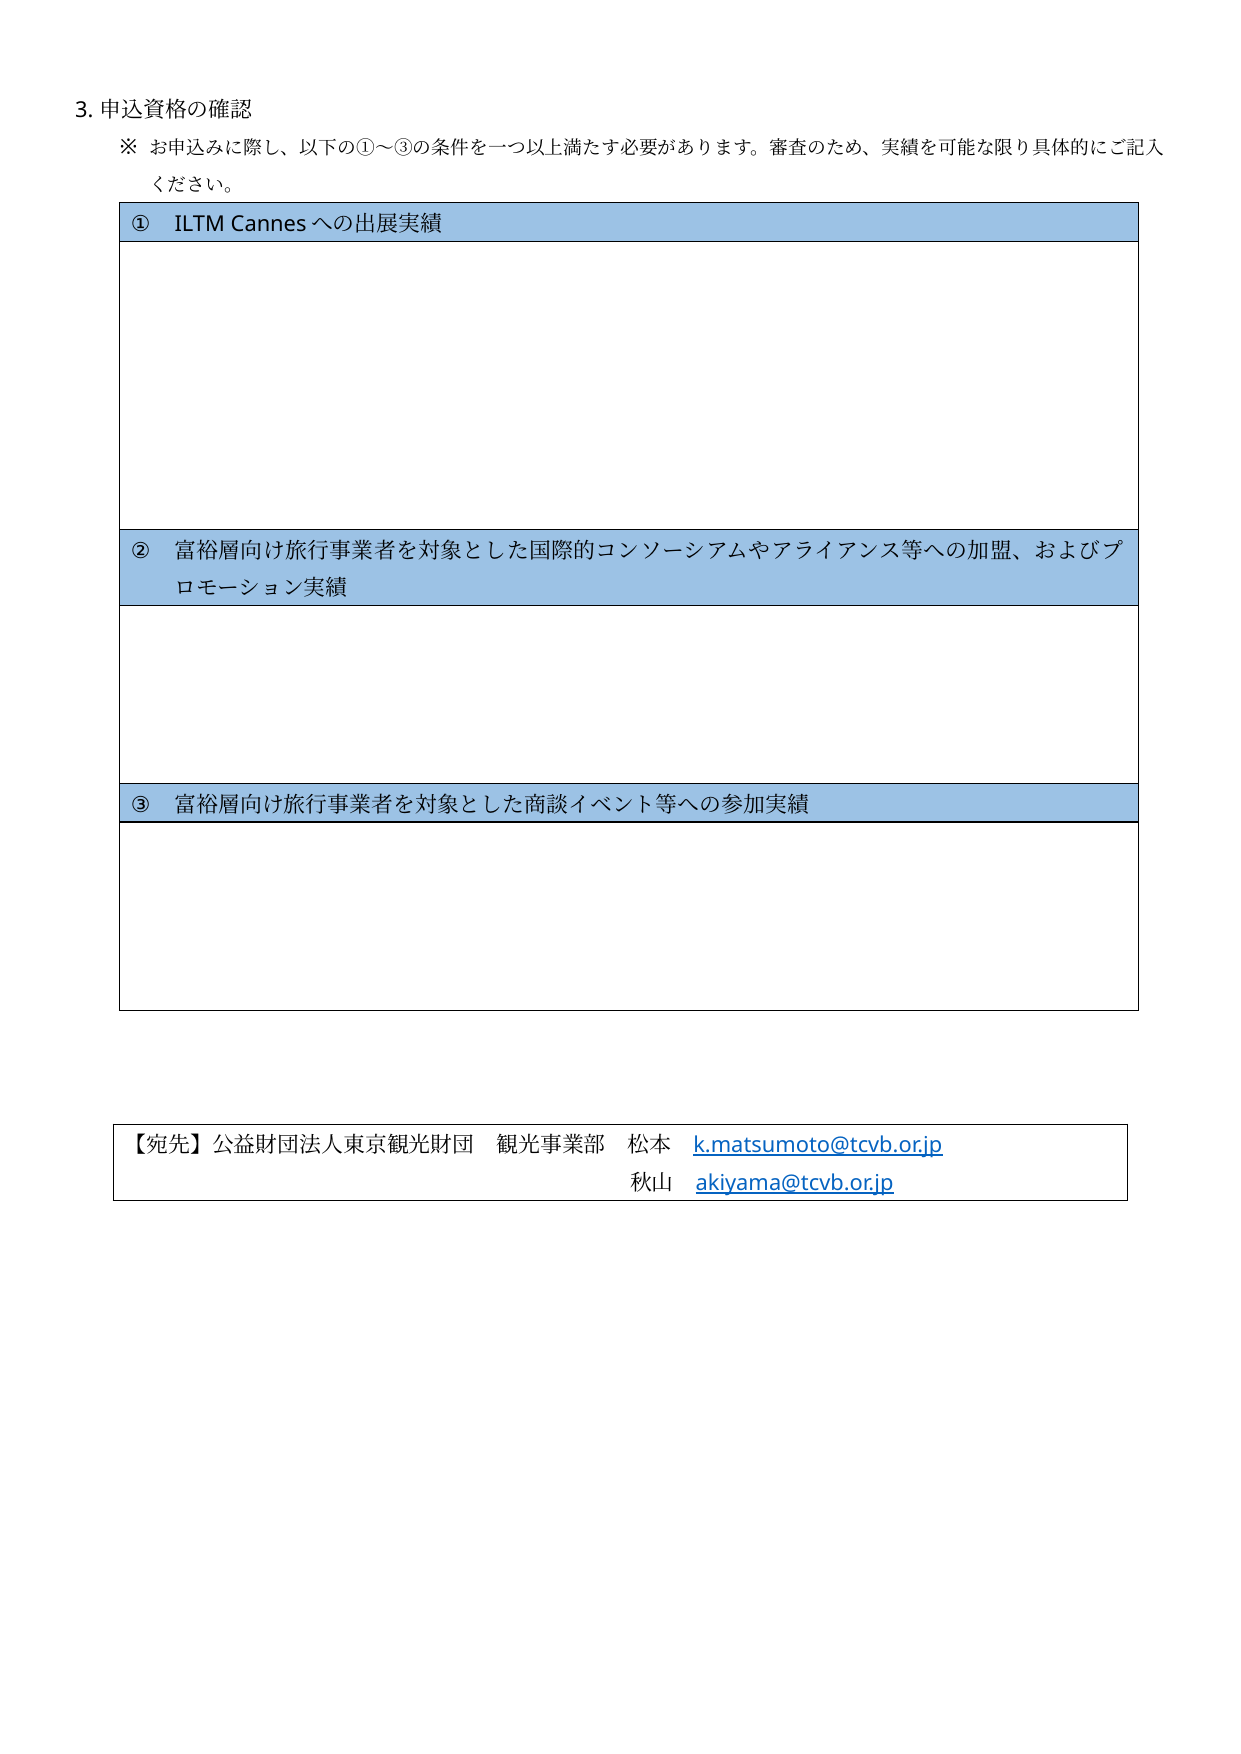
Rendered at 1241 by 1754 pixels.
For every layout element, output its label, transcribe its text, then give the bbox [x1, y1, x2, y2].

table_cell 富裕層向け旅行事業者を対象とした商談イベント等への参加実績 [120, 784, 1138, 821]
table_cell [120, 823, 1138, 1010]
table_header 【宛先】公益財団法人東京観光財団 観光事業部 松本 k.matsumoto@tcvb.or.jp 秋山 akiyama@tcvb.or.jp [114, 1125, 1127, 1199]
table_cell [120, 242, 1138, 529]
table_cell 富裕層向け旅行事業者を対象とした国際的コンソーシアムやアライアンス等への加盟、およびプロモーション実績 [120, 530, 1138, 605]
table_cell [120, 606, 1138, 783]
list お申込みに際し、以下の①～③の条件を一つ以上満たす必要があります。審査のため、実績を可能な限り具体的にご記入ください。 [119, 127, 1165, 202]
text 3. 申込資格の確認 [75, 89, 1165, 127]
table_header ILTM Cannesへの出展実績 [120, 203, 1138, 241]
